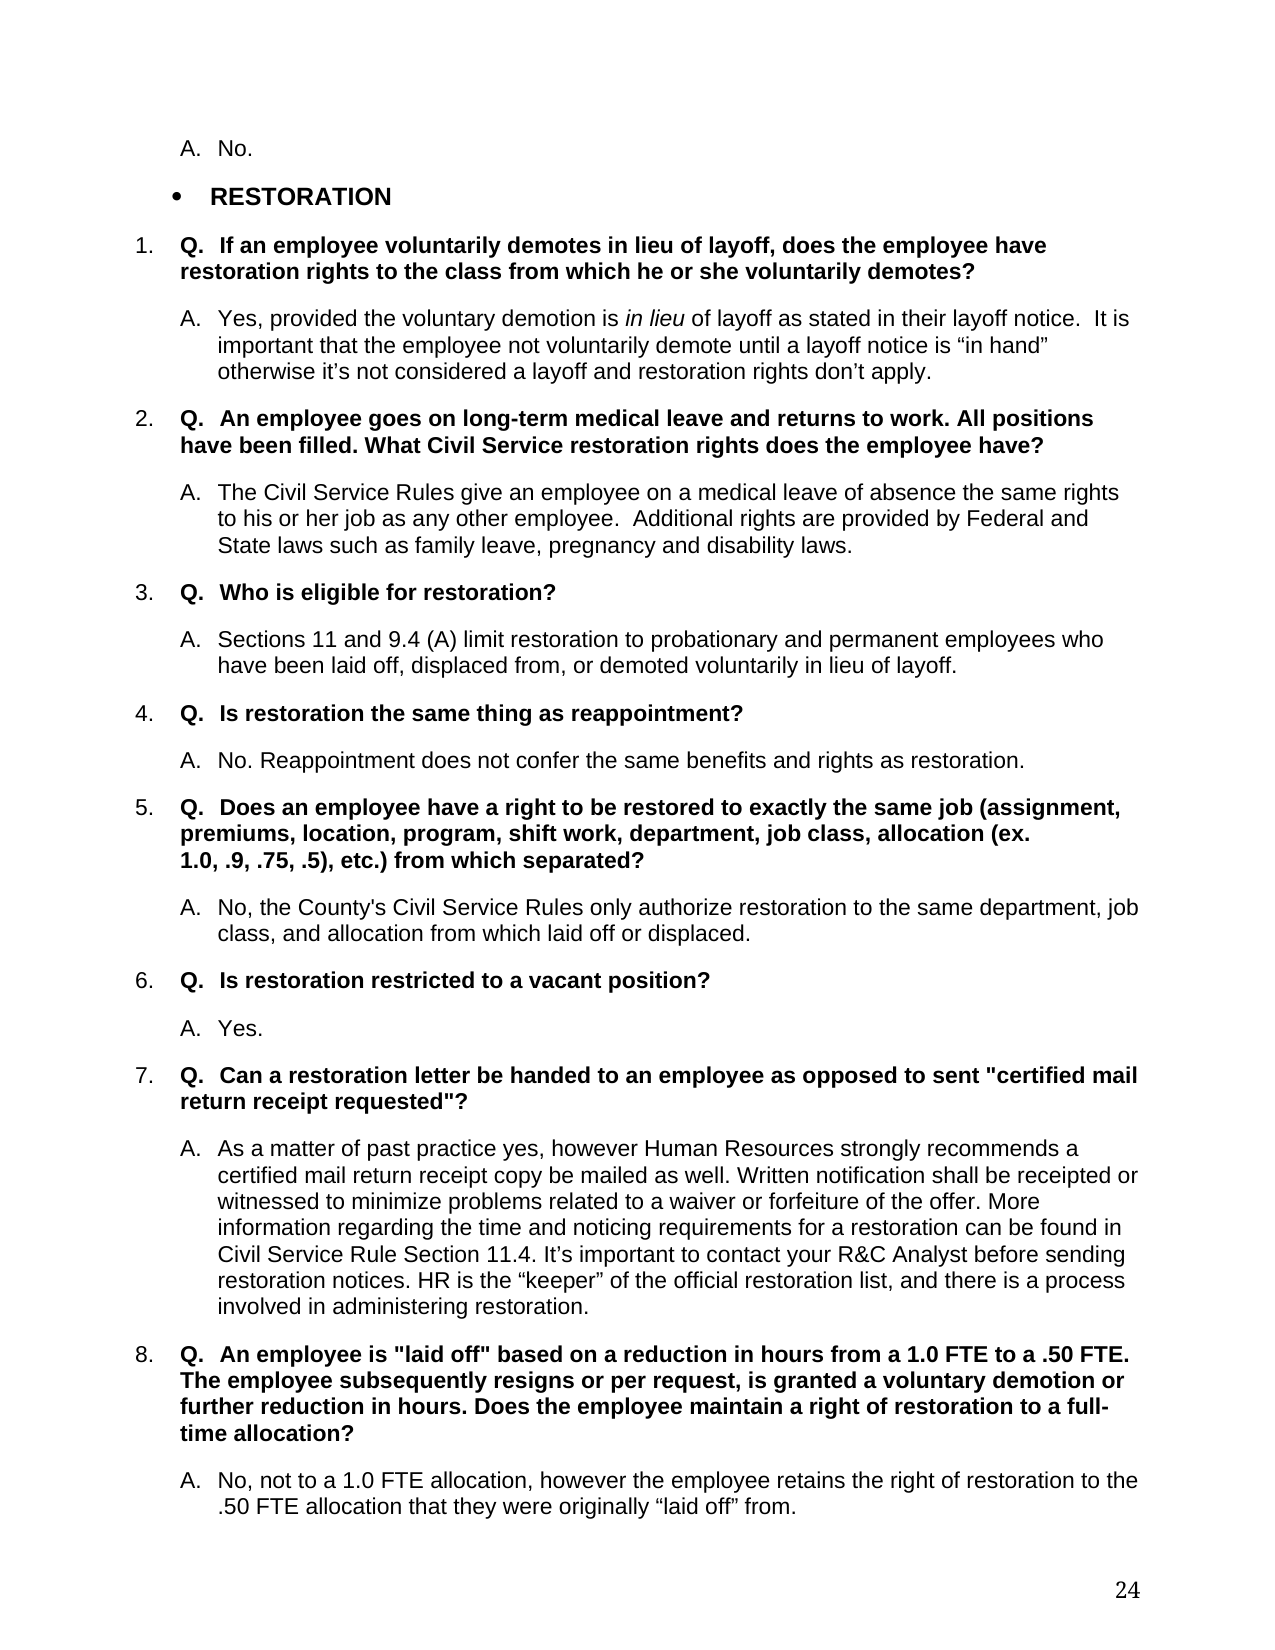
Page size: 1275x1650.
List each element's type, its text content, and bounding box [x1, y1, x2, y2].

list Q. Can a restoration letter be handed to an employee as opposed to sent "certified mail return receipt requested"? [135, 1062, 1140, 1114]
list No. [180, 135, 1140, 161]
list Q. Who is eligible for restoration? [135, 579, 1140, 605]
list Q. Is restoration restricted to a vacant position? [135, 967, 1140, 994]
list No, the County's Civil Service Rules only authorize restoration to the same department, job class, and allocation from which laid off or displaced. [180, 894, 1140, 946]
list The Civil Service Rules give an employee on a medical leave of absence the same rights to his or her job as any other employee. Additional rights are provided by Federal and State laws such as family leave, pregnancy and disability laws. [180, 479, 1140, 558]
list Q. Does an employee have a right to be restored to exactly the same job (assignment, premiums, location, program, shift work, department, job class, allocation (ex. 1.0, .9, .75, .5), etc.) from which separated? [135, 794, 1140, 873]
list Yes, provided the voluntary demotion is in lieu of layoff as stated in their layoff notice. It is important that the employee not voluntarily demote until a layoff notice is “in hand” otherwise it’s not considered a layoff and restoration rights don’t apply. [180, 305, 1140, 384]
list Q. An employee goes on long-term medical leave and returns to work. All positions have been filled. What Civil Service restoration rights does the employee have? [135, 405, 1140, 458]
list Sections 11 and 9.4 (A) limit restoration to probationary and permanent employees who have been laid off, displaced from, or demoted voluntarily in lieu of layoff. [180, 626, 1140, 679]
list No, not to a 1.0 FTE allocation, however the employee retains the right of restoration to the .50 FTE allocation that they were originally “laid off” from. [180, 1467, 1140, 1519]
list Q. If an employee voluntarily demotes in lieu of layoff, does the employee have restoration rights to the class from which he or she voluntarily demotes? [135, 232, 1140, 284]
list No. Reappointment does not confer the same benefits and rights as restoration. [180, 747, 1140, 773]
list Yes. [180, 1014, 1140, 1041]
list Q. An employee is "laid off" based on a reduction in hours from a 1.0 FTE to a .50 FTE. The employee subsequently resigns or per request, is granted a voluntary demotion or further reduction in hours. Does the employee maintain a right of restoration to a full-time allocation? [135, 1341, 1140, 1446]
subtitle RESTORATION [172, 182, 1140, 211]
list As a matter of past practice yes, however Human Resources strongly recommends a certified mail return receipt copy be mailed as well. Written notification shall be receipted or witnessed to minimize problems related to a waiver or forfeiture of the offer. More information regarding the time and noticing requirements for a restoration can be found in Civil Service Rule Section 11.4. It’s important to contact your R&C Analyst before sending restoration notices. HR is the “keeper” of the official restoration list, and there is a process involved in administering restoration. [180, 1135, 1140, 1320]
list Q. Is restoration the same thing as reappointment? [135, 699, 1140, 726]
